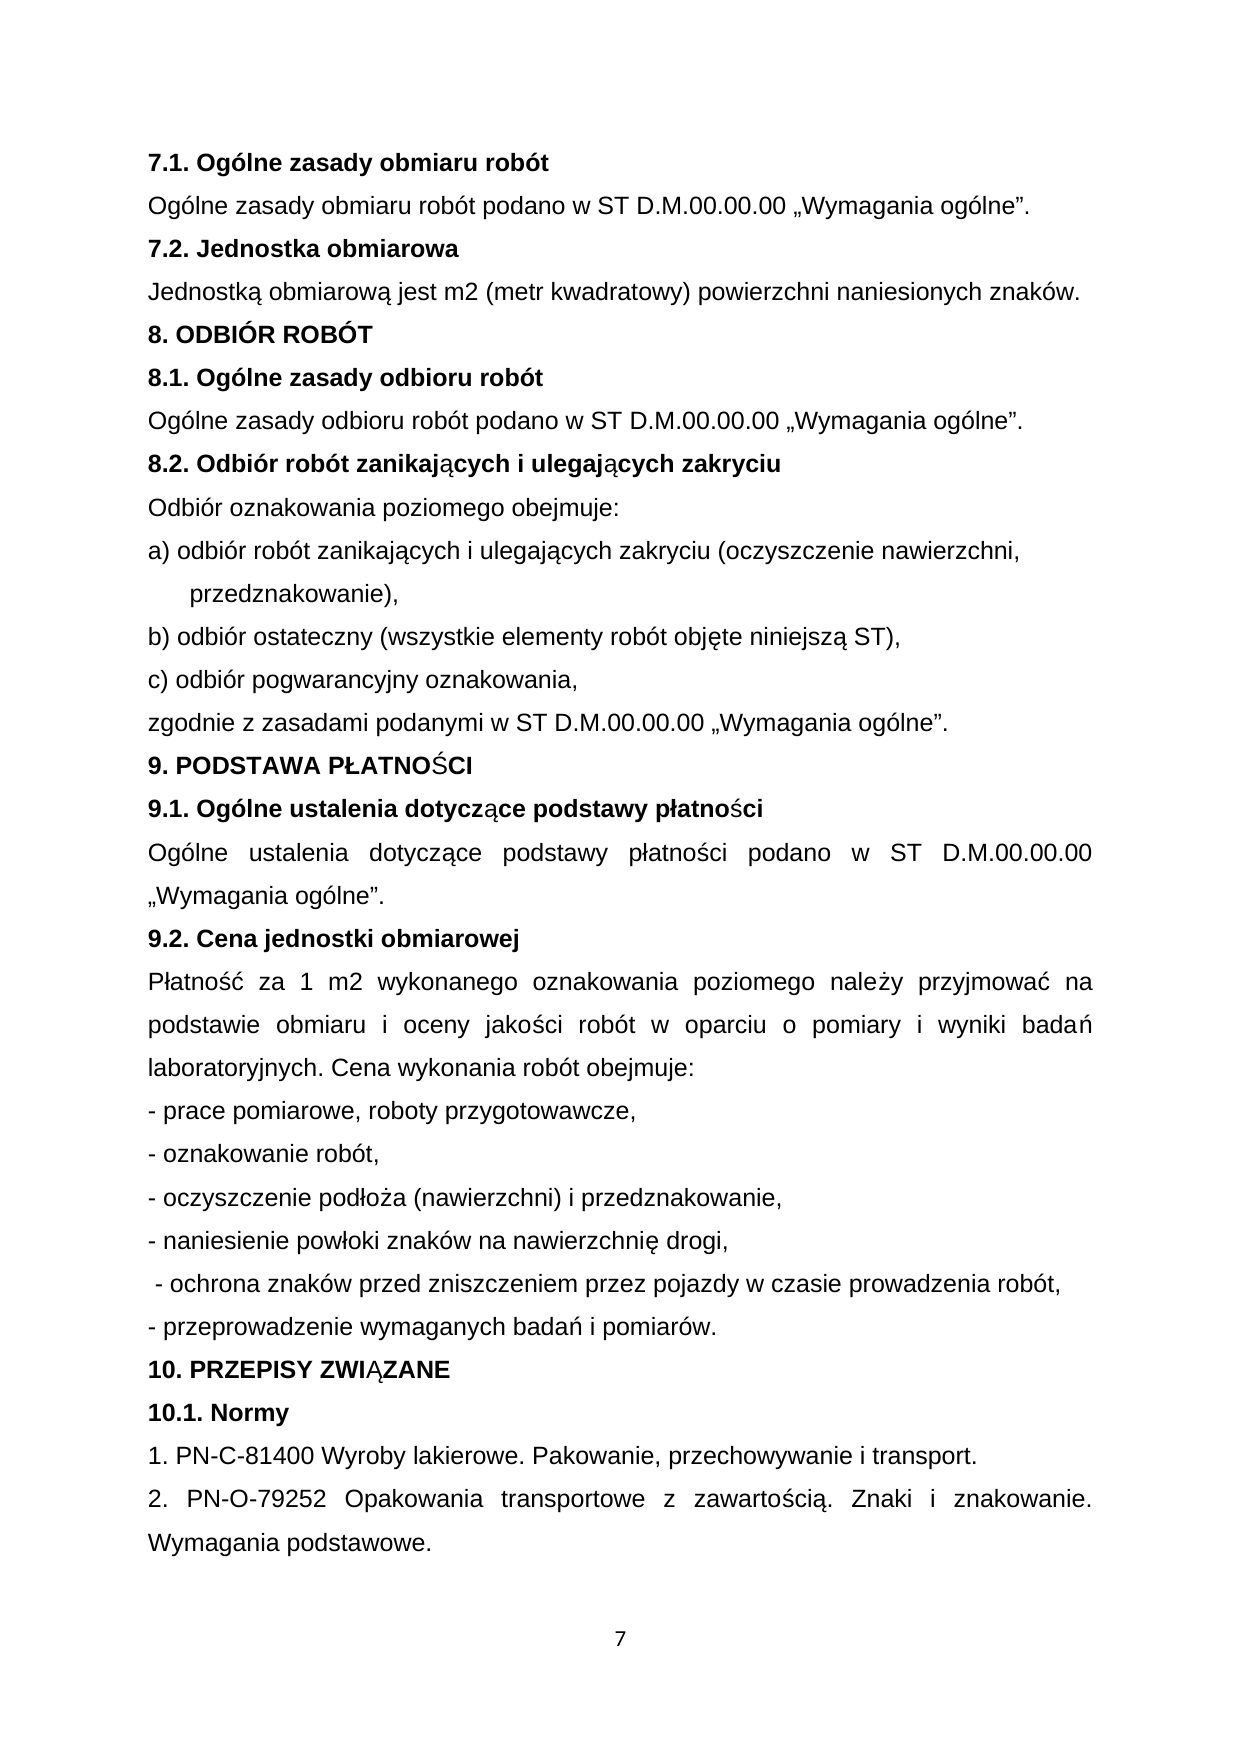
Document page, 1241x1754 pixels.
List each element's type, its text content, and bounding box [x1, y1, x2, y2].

text b) odbiór ostateczny (wszystkie elementy robót objęte niniejszą ST), [148, 622, 1093, 651]
text - naniesienie powłoki znaków na nawierzchnię drogi, [148, 1226, 1093, 1254]
text - oczyszczenie podłoża (nawierzchni) i przedznakowanie, [148, 1183, 1093, 1211]
text 10.1. Normy [148, 1398, 1093, 1427]
text - prace pomiarowe, roboty przygotowawcze, [148, 1096, 1093, 1125]
text 7.2. Jednostka obmiarowa [148, 234, 1093, 263]
text 9.2. Cena jednostki obmiarowej [148, 924, 1093, 953]
text 10. PRZEPISY ZWIĄZANE [148, 1355, 1093, 1384]
text Płatność za 1 m2 wykonanego oznakowania poziomego należy przyjmować na podstawie obmiaru i oceny jakości robót w oparciu o pomiary i wyniki badań laboratoryjnych. Cena wykonania robót obejmuje: [148, 967, 1093, 1082]
text Jednostką obmiarową jest m2 (metr kwadratowy) powierzchni naniesionych znaków. [148, 277, 1093, 306]
text 9.1. Ogólne ustalenia dotyczące podstawy płatności [148, 794, 1093, 823]
text - oznakowanie robót, [148, 1139, 1093, 1168]
text 8.1. Ogólne zasady odbioru robót [148, 363, 1093, 392]
text c) odbiór pogwarancyjny oznakowania, [148, 665, 1093, 694]
text zgodnie z zasadami podanymi w ST D.M.00.00.00 „Wymagania ogólne”. [148, 708, 1093, 737]
text 2. PN-O-79252 Opakowania transportowe z zawartością. Znaki i znakowanie. Wymagania podstawowe. [148, 1484, 1093, 1556]
text 8.2. Odbiór robót zanikających i ulegających zakryciu [148, 449, 1093, 478]
text 8. ODBIÓR ROBÓT [148, 320, 1093, 349]
text 7.1. Ogólne zasady obmiaru robót [148, 148, 1093, 176]
text 9. PODSTAWA PŁATNOŚCI [148, 751, 1093, 780]
text Ogólne zasady odbioru robót podano w ST D.M.00.00.00 „Wymagania ogólne”. [148, 406, 1093, 435]
text Ogólne zasady obmiaru robót podano w ST D.M.00.00.00 „Wymagania ogólne”. [148, 191, 1093, 219]
text 1. PN-C-81400 Wyroby lakierowe. Pakowanie, przechowywanie i transport. [148, 1441, 1093, 1470]
text a) odbiór robót zanikających i ulegających zakryciu (oczyszczenie nawierzchni, [148, 536, 1093, 564]
text przedznakowanie), [148, 579, 1093, 608]
text Ogólne ustalenia dotyczące podstawy płatności podano w ST D.M.00.00.00 „Wymagania ogólne”. [148, 838, 1093, 909]
text - przeprowadzenie wymaganych badań i pomiarów. [148, 1312, 1093, 1341]
text - ochrona znaków przed zniszczeniem przez pojazdy w czasie prowadzenia robót, [148, 1269, 1093, 1298]
text Odbiór oznakowania poziomego obejmuje: [148, 493, 1093, 521]
